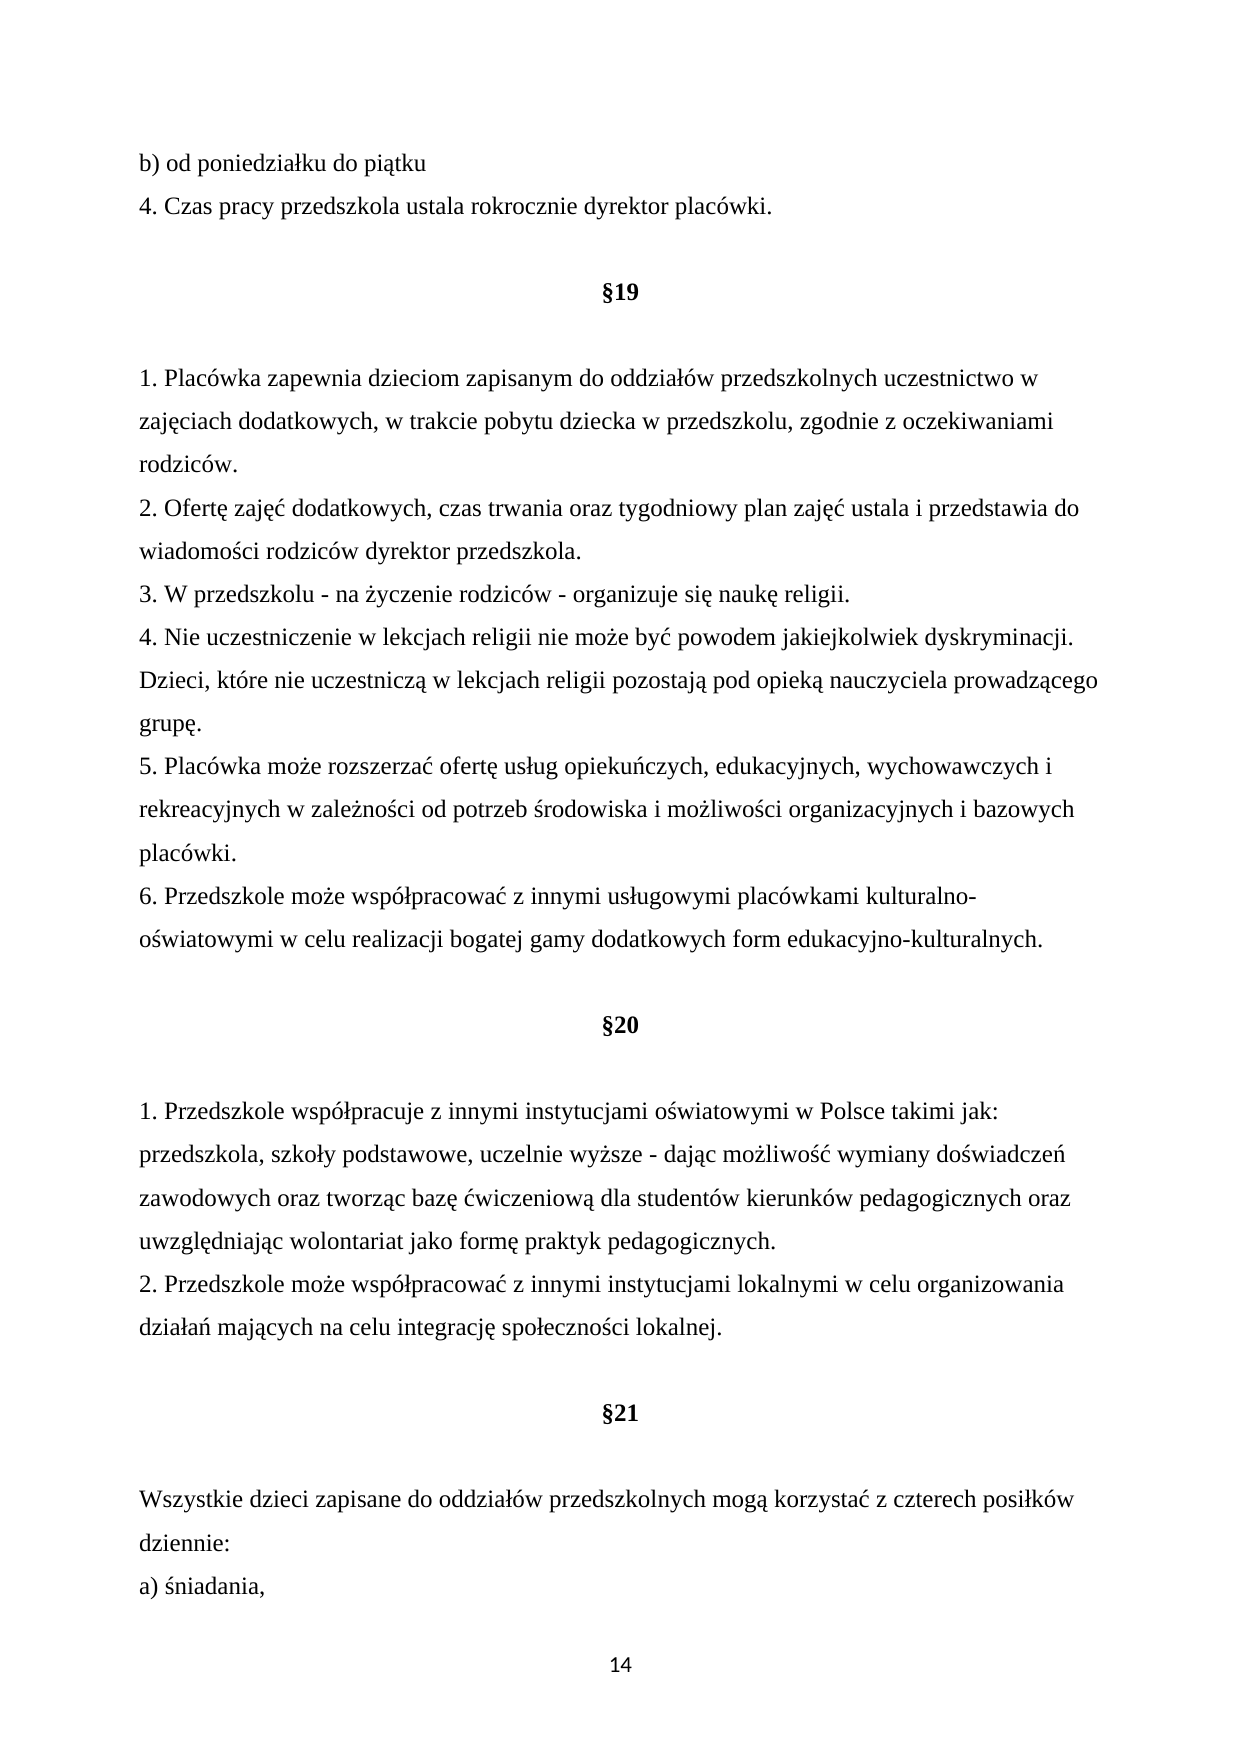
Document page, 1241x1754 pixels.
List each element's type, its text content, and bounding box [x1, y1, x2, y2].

text §19 [139, 277, 1101, 306]
text 2. Ofertę zajęć dodatkowych, czas trwania oraz tygodniowy plan zajęć ustala i przedstawia do wiadomości rodziców dyrektor przedszkola. [139, 493, 1101, 564]
text 4. Nie uczestniczenie w lekcjach religii nie może być powodem jakiejkolwiek dyskryminacji. Dzieci, które nie uczestniczą w lekcjach religii pozostają pod opieką nauczyciela prowadzącego grupę. [139, 622, 1101, 737]
text a) śniadania, [139, 1571, 1101, 1599]
text Wszystkie dzieci zapisane do oddziałów przedszkolnych mogą korzystać z czterech posiłków dziennie: [139, 1484, 1101, 1556]
text 2. Przedszkole może współpracować z innymi instytucjami lokalnymi w celu organizowania działań mających na celu integrację społeczności lokalnej. [139, 1269, 1101, 1341]
text §20 [139, 1010, 1101, 1039]
text 6. Przedszkole może współpracować z innymi usługowymi placówkami kulturalno-oświatowymi w celu realizacji bogatej gamy dodatkowych form edukacyjno-kulturalnych. [139, 881, 1101, 953]
text 1. Przedszkole współpracuje z innymi instytucjami oświatowymi w Polsce takimi jak: przedszkola, szkoły podstawowe, uczelnie wyższe - dając możliwość wymiany doświadczeń zawodowych oraz tworząc bazę ćwiczeniową dla studentów kierunków pedagogicznych oraz uwzględniając wolontariat jako formę praktyk pedagogicznych. [139, 1096, 1101, 1254]
text b) od poniedziałku do piątku [139, 148, 1101, 176]
text 3. W przedszkolu - na życzenie rodziców - organizuje się naukę religii. [139, 579, 1101, 608]
text 5. Placówka może rozszerzać ofertę usług opiekuńczych, edukacyjnych, wychowawczych i rekreacyjnych w zależności od potrzeb środowiska i możliwości organizacyjnych i bazowych placówki. [139, 751, 1101, 866]
text 1. Placówka zapewnia dzieciom zapisanym do oddziałów przedszkolnych uczestnictwo w zajęciach dodatkowych, w trakcie pobytu dziecka w przedszkolu, zgodnie z oczekiwaniami rodziców. [139, 363, 1101, 478]
text 4. Czas pracy przedszkola ustala rokrocznie dyrektor placówki. [139, 191, 1101, 219]
text §21 [139, 1398, 1101, 1427]
